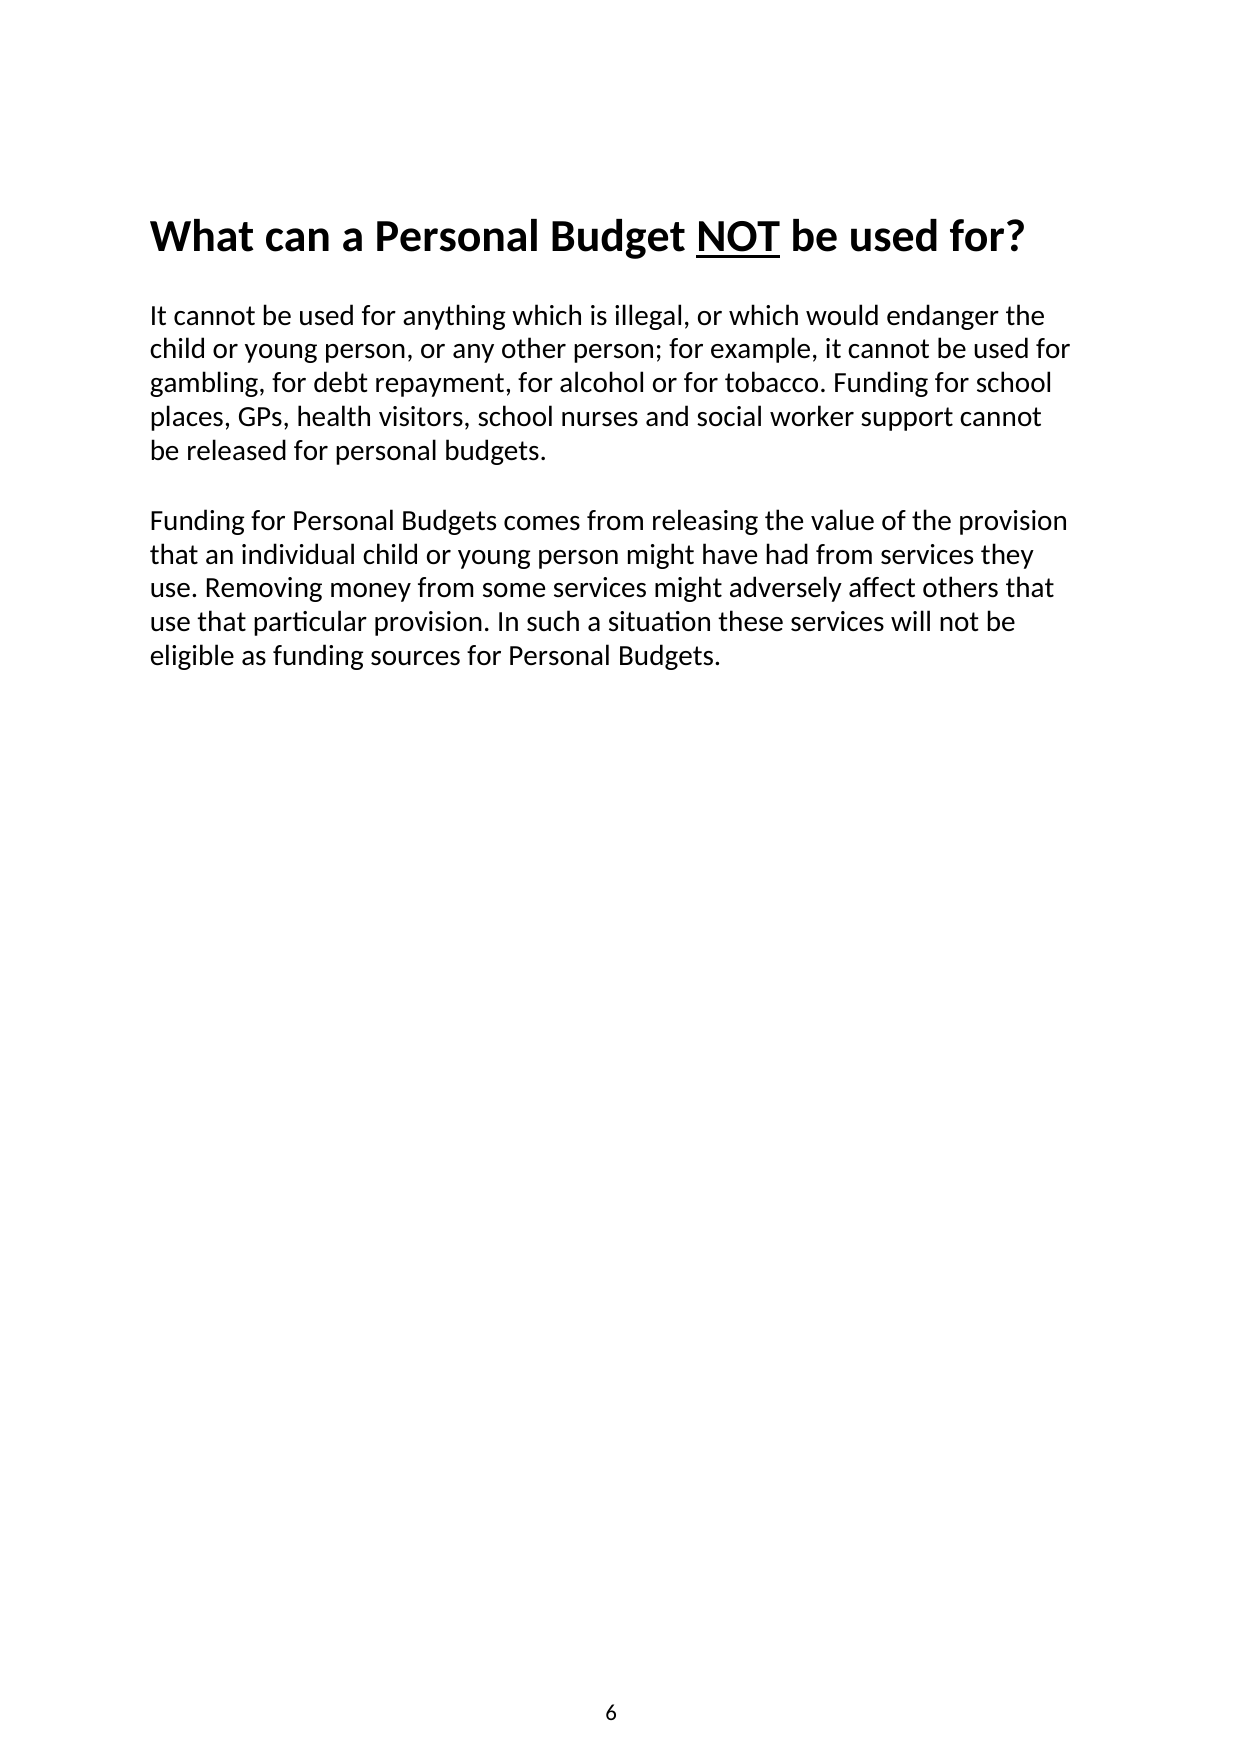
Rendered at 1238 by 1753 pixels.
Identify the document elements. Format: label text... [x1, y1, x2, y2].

text Funding for Personal Budgets comes from releasing the value of the provision that an individual child or young person might have had from services they use. Removing money from some services might adversely affect others that use that particular provision. In such a situation these services will not be eligible as funding sources for Personal Budgets. [149, 504, 1071, 673]
text It cannot be used for anything which is illegal, or which would endanger the child or young person, or any other person; for example, it cannot be used for gambling, for debt repayment, for alcohol or for tobacco. Funding for school places, GPs, health visitors, school nurses and social worker support cannot be released for personal budgets. [149, 299, 1072, 468]
subtitle What can a Personal Budget NOT be used for? [149, 207, 1110, 263]
